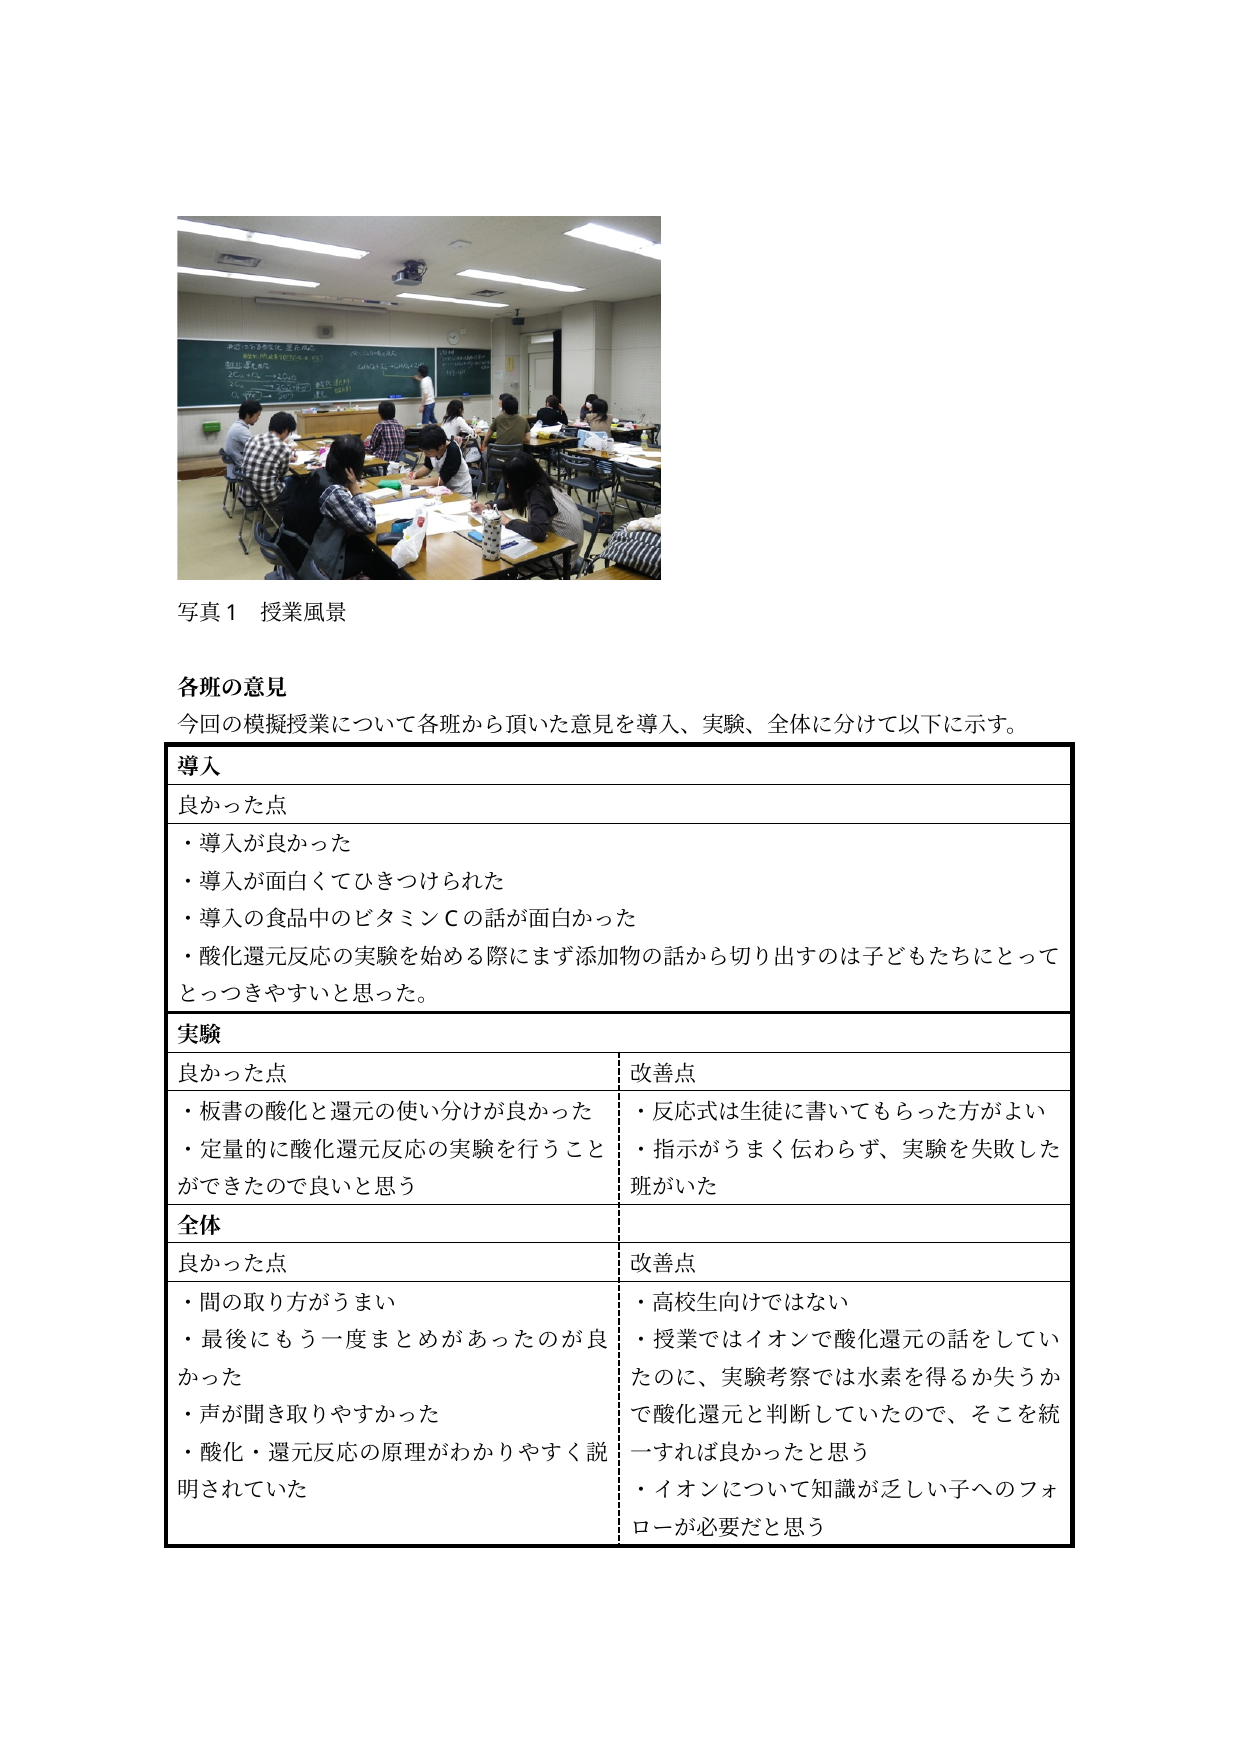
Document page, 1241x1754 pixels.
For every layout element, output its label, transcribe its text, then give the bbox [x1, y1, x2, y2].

text 今回の模擬授業について各班から頂いた意見を導入、実験、全体に分けて以下に示す。 [177, 704, 1063, 742]
table_cell 良かった点 [168, 1053, 619, 1090]
table_header [619, 747, 1070, 784]
table_cell ・導入が良かった ・導入が面白くてひきつけられた ・導入の食品中のビタミンCの話が面白かった ・酸化還元反応の実験を始める際にまず添加物の話から切り出すのは子どもたちにとってとっつきやすいと思った。 [168, 824, 1070, 1011]
table_cell 良かった点 [168, 785, 619, 822]
table_cell 改善点 [619, 1243, 1070, 1281]
table_header 導入 [168, 747, 619, 784]
table_cell ・反応式は生徒に書いてもらった方がよい ・指示がうまく伝わらず、実験を失敗した班がいた [619, 1091, 1070, 1204]
table_cell [619, 1205, 1070, 1242]
table_cell 改善点 [619, 1053, 1070, 1090]
text 写真1 授業風景 [177, 592, 1063, 629]
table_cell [619, 1282, 1070, 1544]
table_cell [619, 785, 1070, 822]
table_cell ・板書の酸化と還元の使い分けが良かった ・定量的に酸化還元反応の実験を行うことができたので良いと思う [168, 1091, 619, 1204]
table_cell 良かった点 [168, 1243, 619, 1281]
text 各班の意見 [177, 667, 1063, 704]
picture [177, 216, 661, 580]
table_cell 実験 [168, 1014, 1070, 1052]
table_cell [168, 1282, 619, 1544]
table_cell 全体 [168, 1205, 619, 1242]
